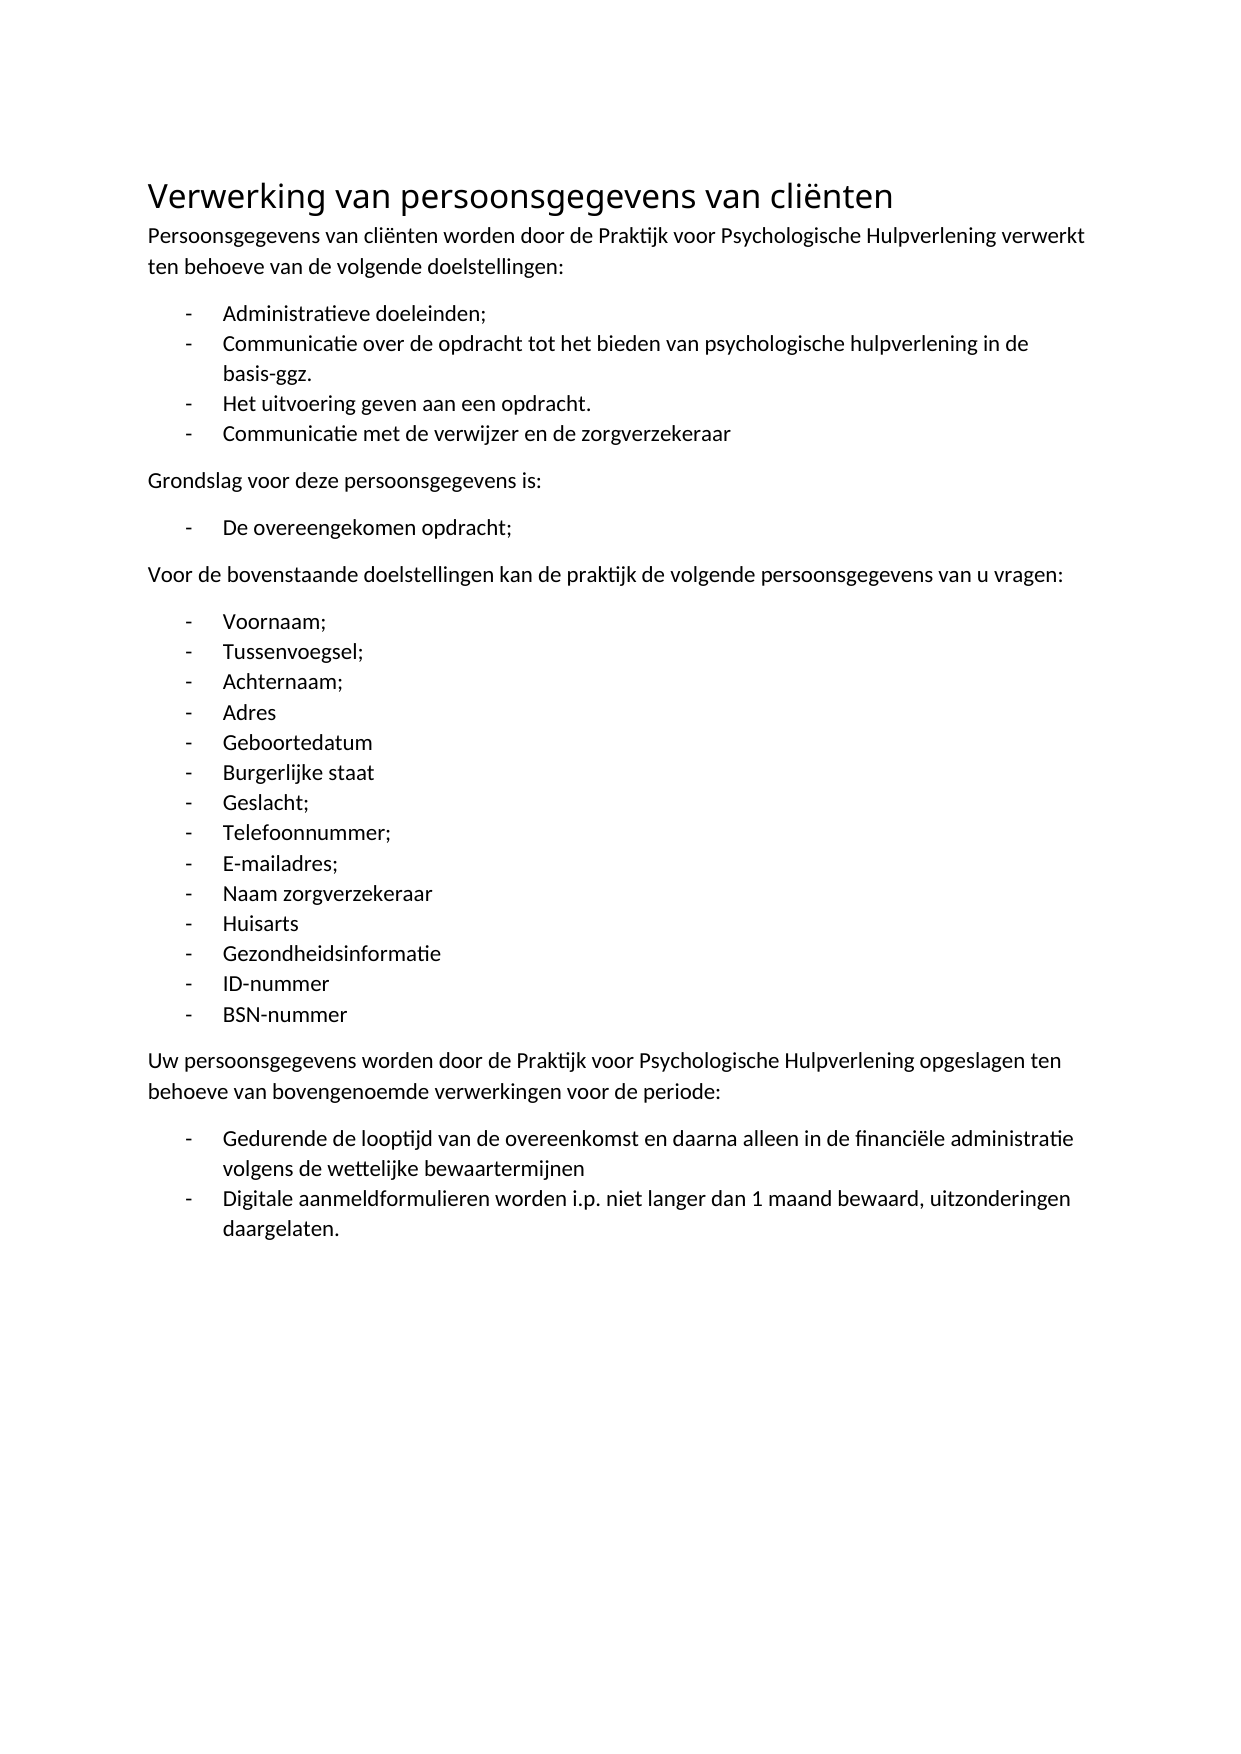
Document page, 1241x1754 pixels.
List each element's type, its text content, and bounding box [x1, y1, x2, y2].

list Voornaam; [185, 607, 1093, 635]
list ID-nummer [185, 969, 1093, 997]
text Persoonsgegevens van cliënten worden door de Praktijk voor Psychologische Hulpverlening verwerkt ten behoeve van de volgende doelstellingen: [148, 222, 1093, 280]
list Administratieve doeleinden; [185, 299, 1093, 327]
list basis-ggz. [223, 359, 1093, 387]
text Grondslag voor deze persoonsgegevens is: [148, 466, 1093, 494]
subtitle Verwerking van persoonsgegevens van cliënten [148, 173, 1093, 218]
text Uw persoonsgegevens worden door de Praktijk voor Psychologische Hulpverlening opgeslagen ten behoeve van bovengenoemde verwerkingen voor de periode: [148, 1047, 1093, 1105]
list Het uitvoering geven aan een opdracht. [185, 389, 1093, 417]
list Digitale aanmeldformulieren worden i.p. niet langer dan 1 maand bewaard, uitzonderingen daargelaten. [185, 1184, 1093, 1242]
list Geboortedatum [185, 728, 1093, 756]
list Naam zorgverzekeraar [185, 879, 1093, 907]
list Tussenvoegsel; [185, 637, 1093, 665]
list Communicatie over de opdracht tot het bieden van psychologische hulpverlening in de [185, 329, 1093, 357]
list Telefoonnummer; [185, 818, 1093, 846]
list Gedurende de looptijd van de overeenkomst en daarna alleen in de financiële administratie volgens de wettelijke bewaartermijnen [185, 1124, 1093, 1182]
list BSN-nummer [185, 1000, 1093, 1028]
list Communicatie met de verwijzer en de zorgverzekeraar [185, 419, 1093, 447]
text Voor de bovenstaande doelstellingen kan de praktijk de volgende persoonsgegevens van u vragen: [148, 560, 1093, 588]
list Huisarts [185, 909, 1093, 937]
list Achternaam; [185, 667, 1093, 695]
list Burgerlijke staat [185, 758, 1093, 786]
list Geslacht; [185, 788, 1093, 816]
list De overeengekomen opdracht; [185, 513, 1093, 541]
list Adres [185, 698, 1093, 726]
list Gezondheidsinformatie [185, 939, 1093, 967]
list E-mailadres; [185, 849, 1093, 877]
